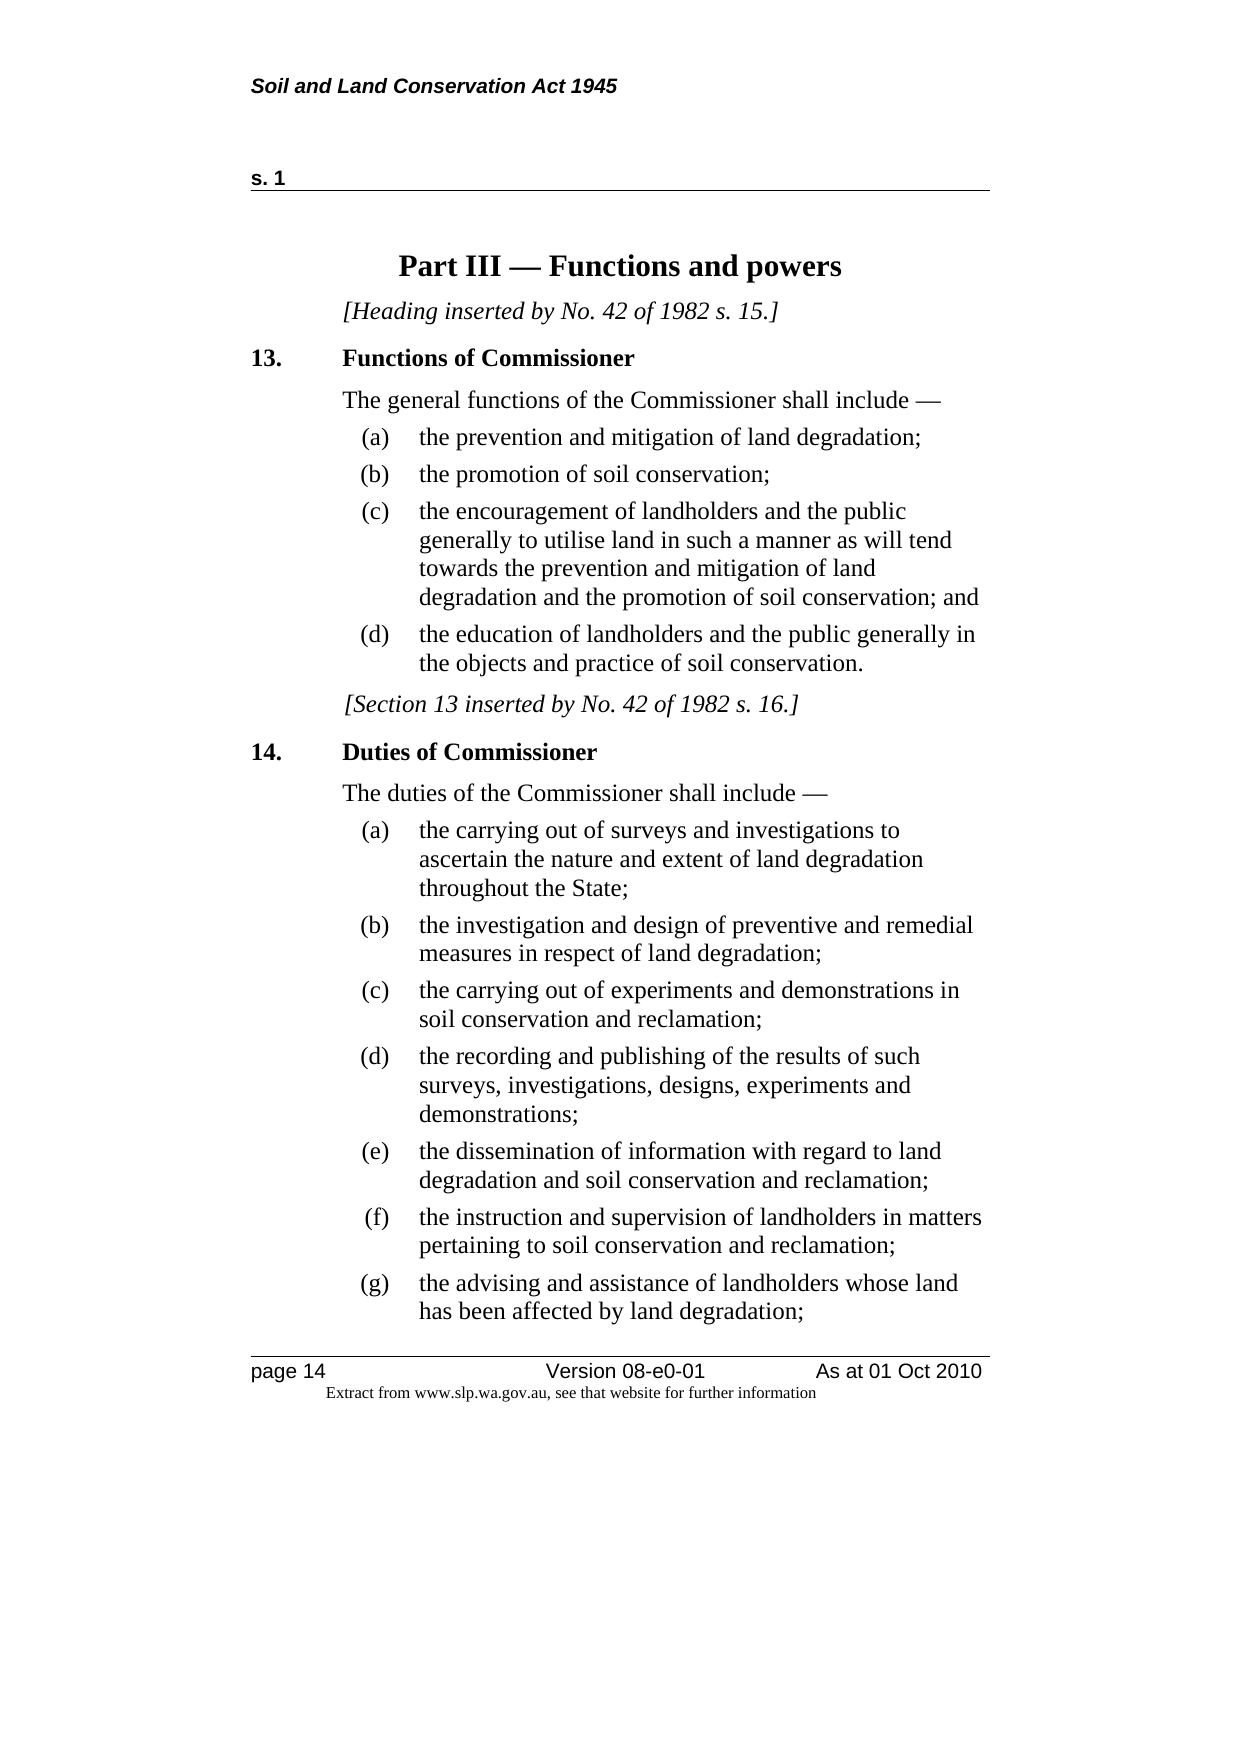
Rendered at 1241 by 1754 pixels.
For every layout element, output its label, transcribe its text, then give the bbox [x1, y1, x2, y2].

text (d) the education of landholders and the public generally in the objects and practice of soil conservation. [251, 619, 990, 677]
text (g) the advising and assistance of landholders whose land has been affected by land degradation; [251, 1268, 990, 1325]
subtitle 14. Duties of Commissioner [251, 737, 990, 766]
text (f) the instruction and supervision of landholders in matters pertaining to soil conservation and reclamation; [251, 1202, 990, 1259]
text The duties of the Commissioner shall include — [251, 778, 990, 807]
text (d) the recording and publishing of the results of such surveys, investigations, designs, experiments and demonstrations; [251, 1041, 990, 1128]
subtitle 13. Functions of Commissioner [251, 343, 990, 372]
text The general functions of the Commissioner shall include — [251, 385, 990, 413]
text [Section 13 inserted by No. 42 of 1982 s. 16.] [251, 689, 990, 718]
text (b) the investigation and design of preventive and remedial measures in respect of land degradation; [251, 910, 990, 967]
text (a) the prevention and mitigation of land degradation; [251, 422, 990, 451]
text (c) the encouragement of landholders and the public generally to utilise land in such a manner as will tend towards the prevention and mitigation of land degradation and the promotion of soil conservation; and [251, 496, 990, 611]
subtitle Part III — Functions and powers [251, 247, 990, 283]
text (e) the dissemination of information with regard to land degradation and soil conservation and reclamation; [251, 1136, 990, 1193]
subtitle [Heading inserted by No. 42 of 1982 s. 15.] [251, 296, 990, 325]
text (c) the carrying out of experiments and demonstrations in soil conservation and reclamation; [251, 976, 990, 1033]
text (a) the carrying out of surveys and investigations to ascertain the nature and extent of land degradation throughout the State; [251, 815, 990, 901]
text (b) the promotion of soil conservation; [251, 459, 990, 488]
